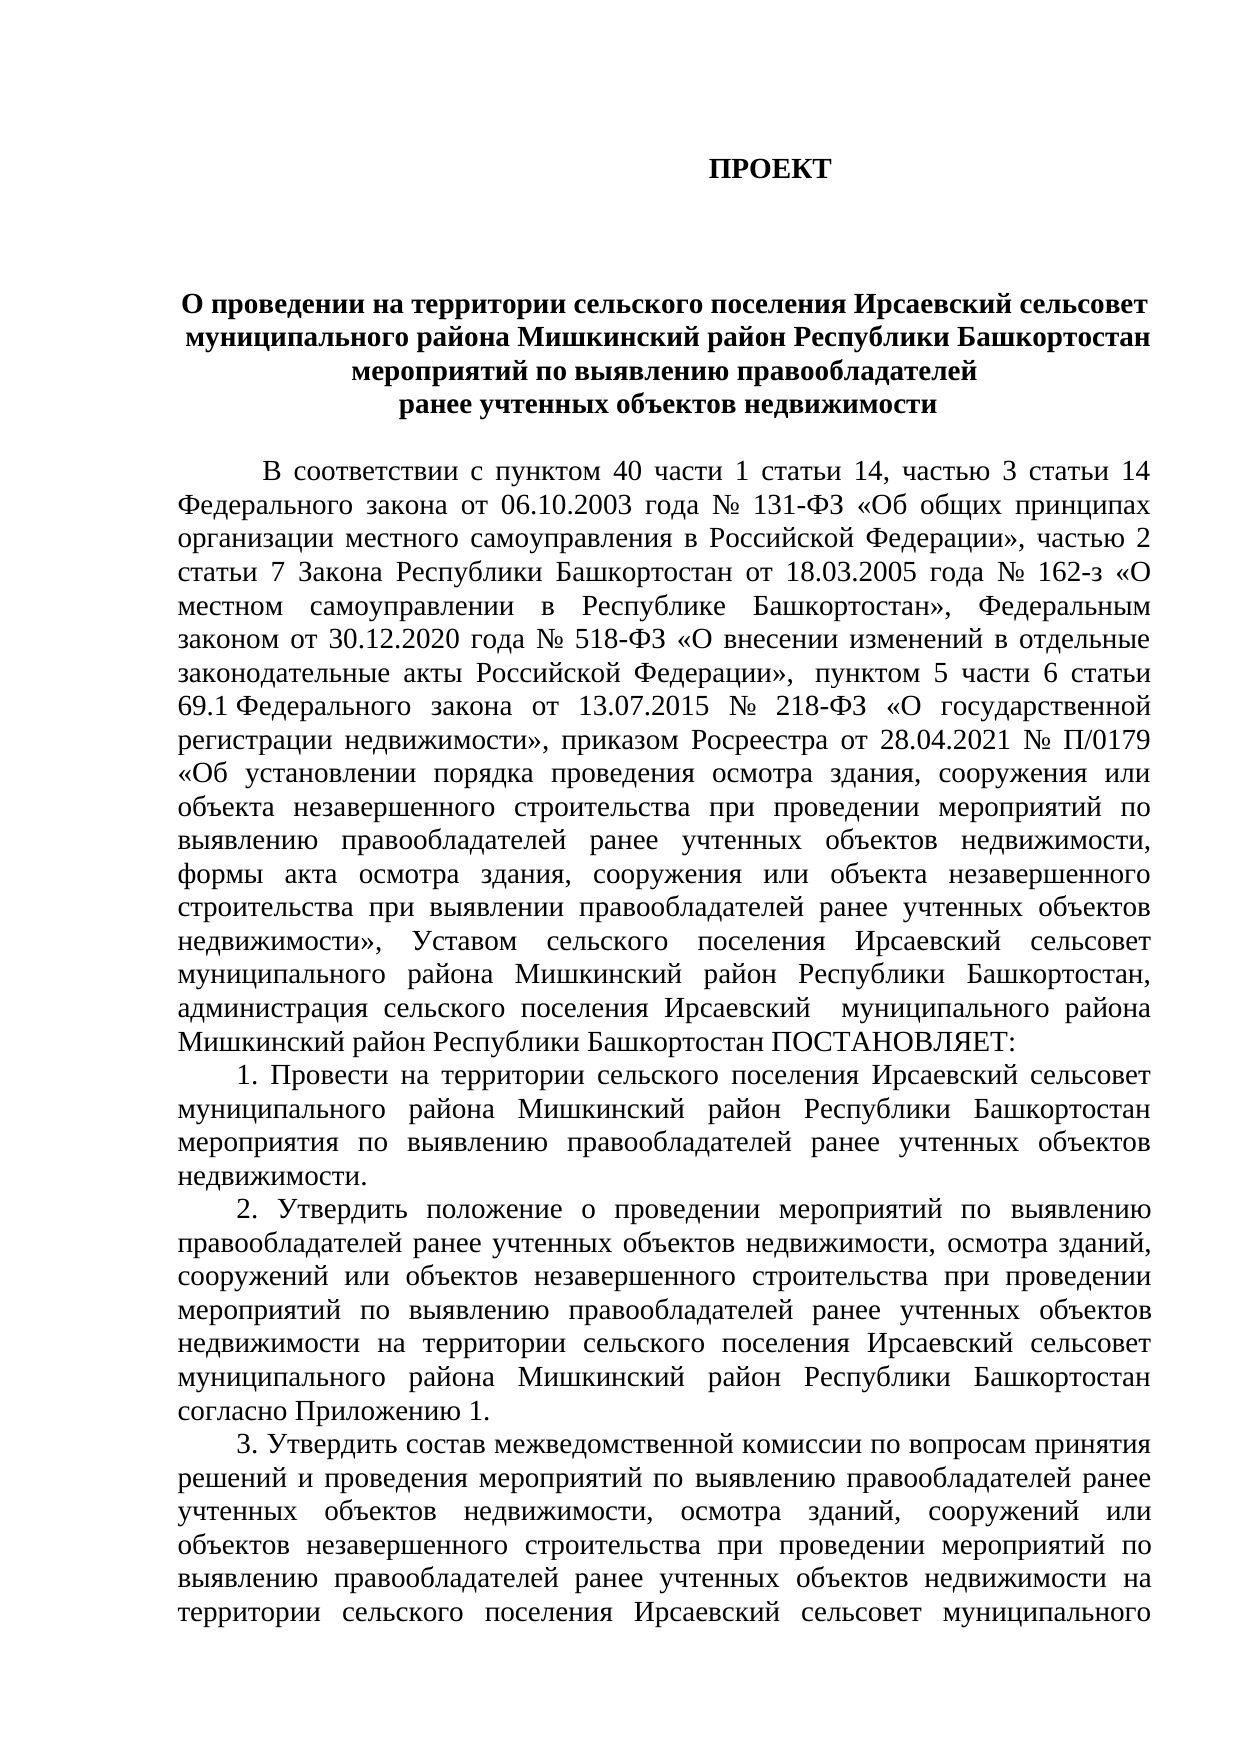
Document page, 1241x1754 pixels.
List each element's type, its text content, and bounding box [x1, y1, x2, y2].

text муниципального района Мишкинский район Республики Башкортостан мероприятий по выявлению правообладателей [177, 319, 1152, 386]
text 1. Провести на территории сельского поселения Ирсаевский сельсовет муниципального района Мишкинский район Республики Башкортостан мероприятия по выявлению правообладателей ранее учтенных объектов недвижимости. [177, 1057, 1152, 1191]
text ранее учтенных объектов недвижимости [177, 386, 1152, 420]
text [177, 1560, 1152, 1627]
text 2. Утвердить положение о проведении мероприятий по выявлению правообладателей ранее учтенных объектов недвижимости, осмотра зданий, сооружений или объектов незавершенного строительства при проведении мероприятий по выявлению правообладателей ранее учтенных объектов недвижимости на территории сельского поселения Ирсаевский сельсовет муниципального района Мишкинский район Республики Башкортостан согласно Приложению 1. [177, 1292, 1152, 1426]
text 2. Утвердить положение о проведении мероприятий по выявлению правообладателей ранее учтенных объектов недвижимости, осмотра зданий, сооружений или объектов незавершенного строительства при проведении мероприятий по выявлению правообладателей ранее учтенных объектов недвижимости на территории сельского поселения Ирсаевский сельсовет муниципального района Мишкинский район Республики Башкортостан согласно Приложению 1. [177, 1191, 1152, 1292]
text В соответствии с пунктом 40 части 1 статьи 14, частью 3 статьи 14 Федерального закона от 06.10.2003 года № 131-ФЗ «Об общих принципах организации местного самоуправления в Российской Федерации», частью 2 статьи 7 Закона Республики Башкортостан от 18.03.2005 года № 162-з «О местном самоуправлении в Республике Башкортостан», Федеральным законом от 30.12.2020 года № 518-ФЗ «О внесении изменений в отдельные законодательные акты Российской Федерации», пунктом 5 части 6 статьи 69.1 Федерального закона от 13.07.2015 № 218-ФЗ «О государственной регистрации недвижимости», приказом Росреестра от 28.04.2021 № П/0179 «Об установлении порядка проведения осмотра здания, сооружения или объекта незавершенного строительства при проведении мероприятий по выявлению правообладателей ранее учтенных объектов недвижимости, формы акта осмотра здания, сооружения или объекта незавершенного строительства при выявлении правообладателей ранее учтенных объектов недвижимости», Уставом сельского поселения Ирсаевский сельсовет муниципального района Мишкинский район Республики Башкортостан, администрация сельского поселения Ирсаевский муниципального района Мишкинский район Республики Башкортостан ПОСТАНОВЛЯЕТ: [177, 453, 1152, 688]
text О проведении на территории сельского поселения Ирсаевский сельсовет [177, 286, 1152, 319]
text В соответствии с пунктом 40 части 1 статьи 14, частью 3 статьи 14 Федерального закона от 06.10.2003 года № 131-ФЗ «Об общих принципах организации местного самоуправления в Российской Федерации», частью 2 статьи 7 Закона Республики Башкортостан от 18.03.2005 года № 162-з «О местном самоуправлении в Республике Башкортостан», Федеральным законом от 30.12.2020 года № 518-ФЗ «О внесении изменений в отдельные законодательные акты Российской Федерации», пунктом 5 части 6 статьи 69.1 Федерального закона от 13.07.2015 № 218-ФЗ «О государственной регистрации недвижимости», приказом Росреестра от 28.04.2021 № П/0179 «Об установлении порядка проведения осмотра здания, сооружения или объекта незавершенного строительства при проведении мероприятий по выявлению правообладателей ранее учтенных объектов недвижимости, формы акта осмотра здания, сооружения или объекта незавершенного строительства при выявлении правообладателей ранее учтенных объектов недвижимости», Уставом сельского поселения Ирсаевский сельсовет муниципального района Мишкинский район Республики Башкортостан, администрация сельского поселения Ирсаевский муниципального района Мишкинский район Республики Башкортостан ПОСТАНОВЛЯЕТ: [177, 923, 1152, 1057]
text ПРОЕКТ [177, 152, 1152, 185]
